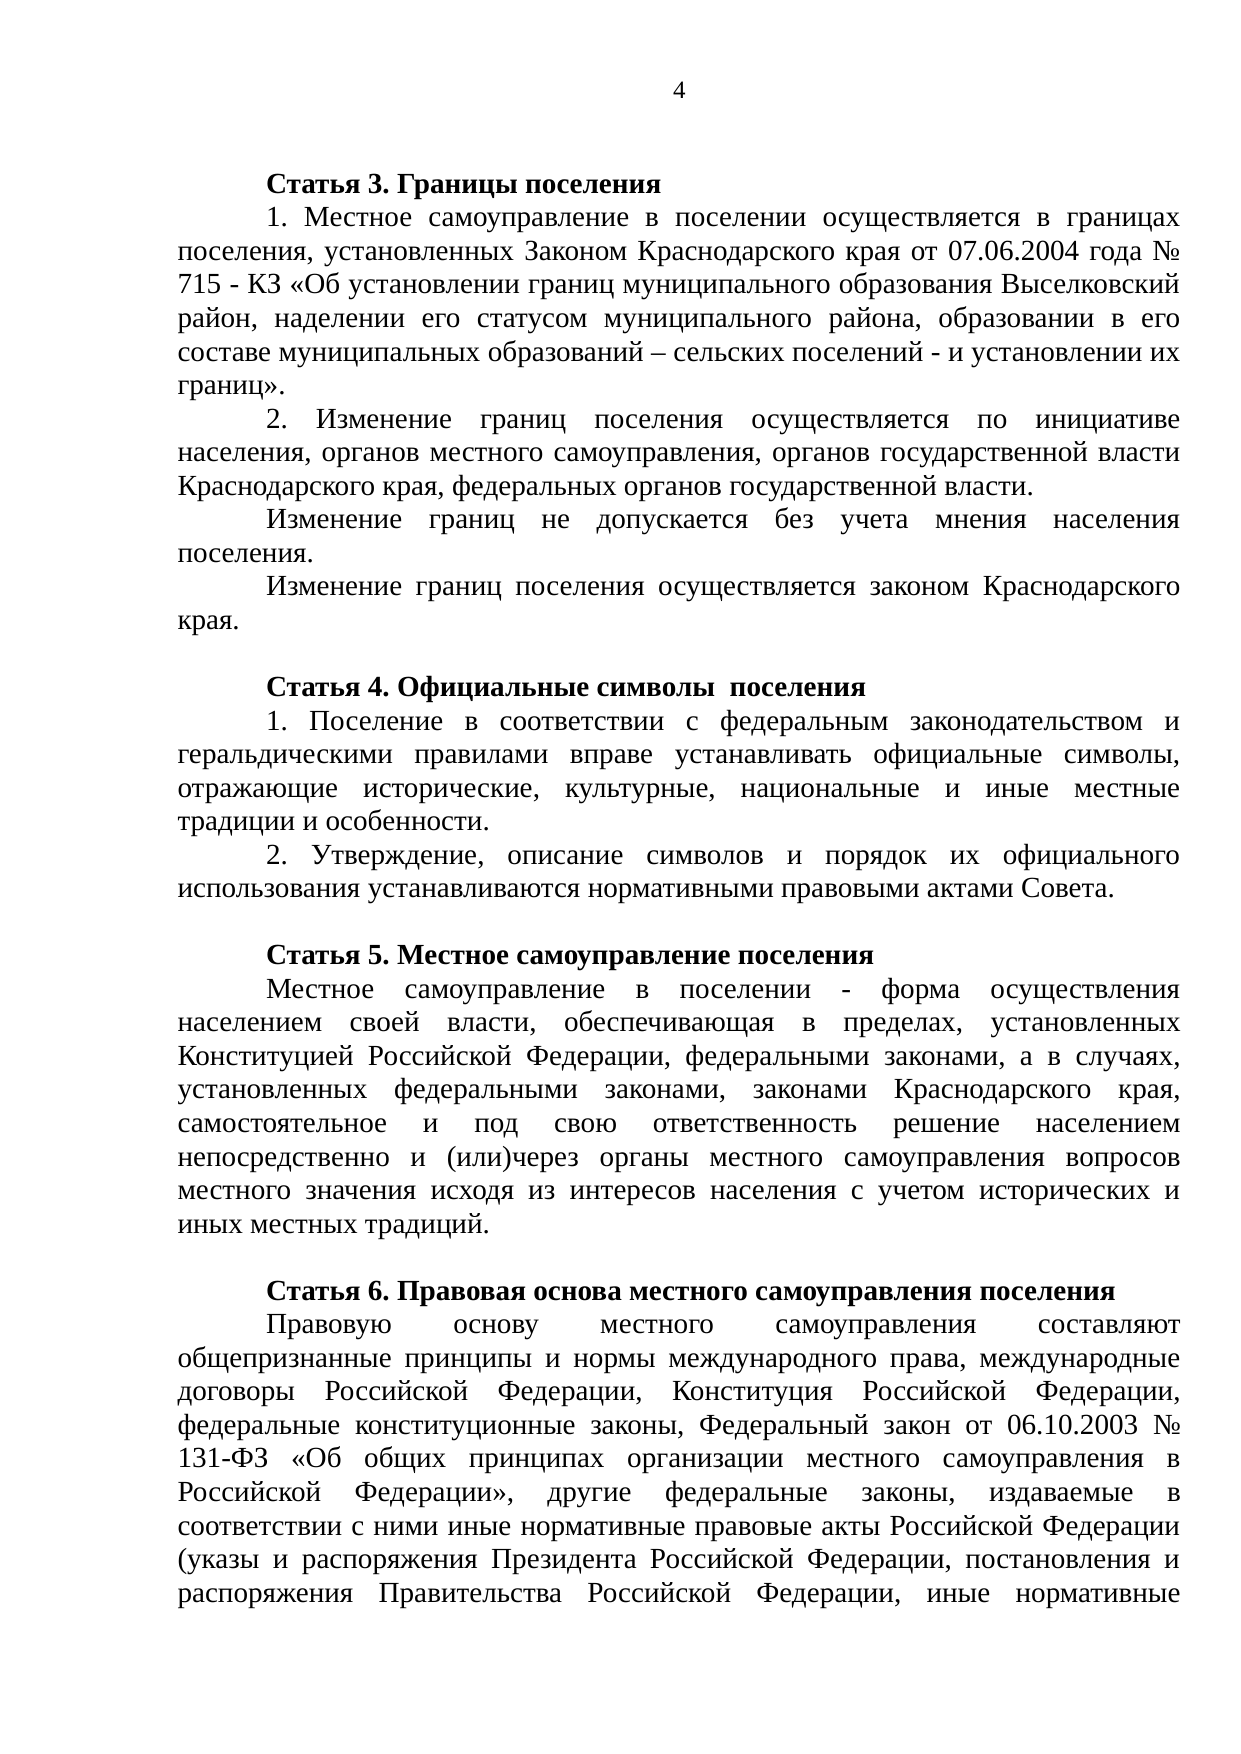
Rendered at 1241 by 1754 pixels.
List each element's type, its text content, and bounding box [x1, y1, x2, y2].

text Изменение границ поселения осуществляется законом Краснодарского края. [177, 568, 1181, 636]
text Местное самоуправление в поселении - форма осуществления населением своей власти, обеспечивающая в пределах, установленных Конституцией Российской Федерации, федеральными законами, а в случаях, установленных федеральными законами, законами Краснодарского края, самостоятельное и под свою ответственность решение населением непосредственно и (или)через органы местного самоуправления вопросов местного значения исходя из интересов населения с учетом исторических и иных местных традиций. [177, 971, 1181, 1239]
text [177, 1306, 1181, 1608]
text 2. Изменение границ поселения осуществляется по инициативе населения, органов местного самоуправления, органов государственной власти Краснодарского края, федеральных органов государственной власти. [177, 401, 1181, 501]
text 2. Утверждение, описание символов и порядок их официального использования устанавливаются нормативными правовыми актами Совета. [177, 837, 1181, 904]
text Статья 4. Официальные символы поселения [177, 669, 1181, 703]
text Статья 5. Местное самоуправление поселения [177, 937, 1181, 971]
text Статья 6. Правовая основа местного самоуправления поселения [177, 1273, 1181, 1306]
text 1. Местное самоуправление в поселении осуществляется в границах поселения, установленных Законом Краснодарского края от 07.06.2004 года № 715 - КЗ «Об установлении границ муниципального образования Выселковский район, наделении его статусом муниципального района, образовании в его составе муниципальных образований – сельских поселений - и установлении их границ». [177, 199, 1181, 401]
text Статья 3. Границы поселения [177, 166, 1181, 199]
text 1. Поселение в соответствии с федеральным законодательством и геральдическими правилами вправе устанавливать официальные символы, отражающие исторические, культурные, национальные и иные местные традиции и особенности. [177, 703, 1181, 837]
text Изменение границ не допускается без учета мнения населения поселения. [177, 501, 1181, 568]
